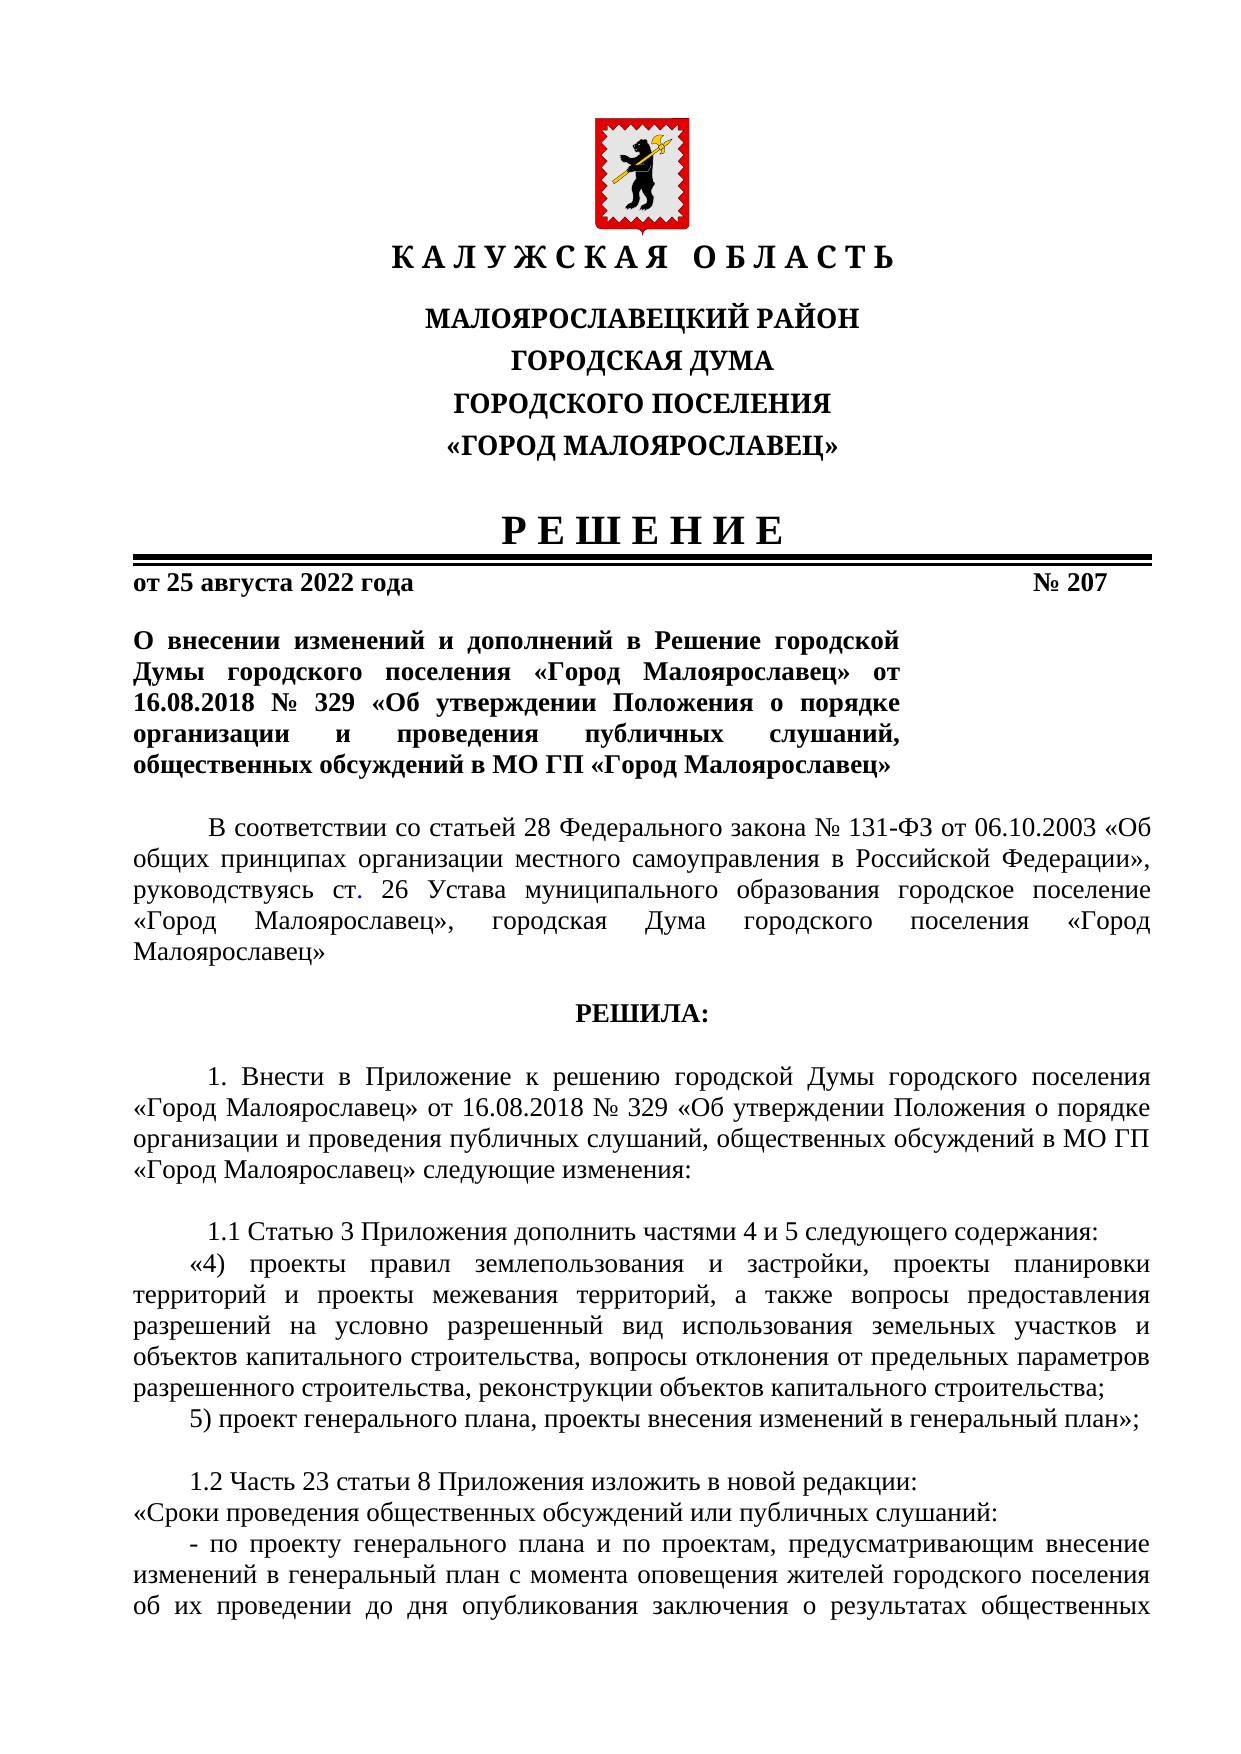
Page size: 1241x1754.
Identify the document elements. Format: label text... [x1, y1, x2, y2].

text В соответствии со статьей 28 Федерального закона № 131-ФЗ от 06.10.2003 «Об общих принципах организации местного самоуправления в Российской Федерации», руководствуясь ст. 26 Устава муниципального образования городское поселение «Город Малоярославец», городская Дума городского поселения «Город Малоярославец» [133, 811, 1152, 966]
title ГОРОДСКАЯ ДУМА [133, 342, 1152, 379]
title К А Л У Ж С К А Я О Б Л А С Т Ь [133, 236, 1152, 278]
text РЕШИЛА: [133, 997, 1152, 1029]
text 1.1 Статью 3 Приложения дополнить частями 4 и 5 следующего содержания: [207, 1216, 1152, 1247]
text «4) проекты правил землепользования и застройки, проекты планировки территорий и проекты межевания территорий, а также вопросы предоставления разрешений на условно разрешенный вид использования земельных участков и объектов капитального строительства, вопросы отклонения от предельных параметров разрешенного строительства, реконструкции объектов капитального строительства; [133, 1247, 1152, 1402]
text 1. Внести в Приложение к решению городской Думы городского поселения «Город Малоярославец» от 16.08.2018 № 329 «Об утверждении Положения о порядке организации и проведения публичных слушаний, общественных обсуждений в МО ГП «Город Малоярославец» следующие изменения: [133, 1060, 1152, 1184]
text «Сроки проведения общественных обсуждений или публичных слушаний: [133, 1496, 1152, 1527]
title ГОРОДСКОГО ПОСЕЛЕНИЯ [133, 384, 1152, 421]
text от 25 августа 2022 года № 207 [133, 566, 1152, 597]
title «ГОРОД МАЛОЯРОСЛАВЕЦ» [133, 427, 1152, 463]
text 1.2 Часть 23 статьи 8 Приложения изложить в новой редакции: [133, 1465, 1152, 1496]
title МАЛОЯРОСЛАВЕЦКИЙ РАЙОН [133, 299, 1152, 336]
text 5) проект генерального плана, проекты внесения изменений в генеральный план»; [133, 1402, 1152, 1433]
subtitle Р Е Ш Е Н И Е [133, 506, 1152, 554]
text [133, 1527, 1152, 1620]
text О внесении изменений и дополнений в Решение городской Думы городского поселения «Город Малоярославец» от 16.08.2018 № 329 «Об утверждении Положения о порядке организации и проведения публичных слушаний, общественных обсуждений в МО ГП «Город Малоярославец» [133, 624, 901, 779]
